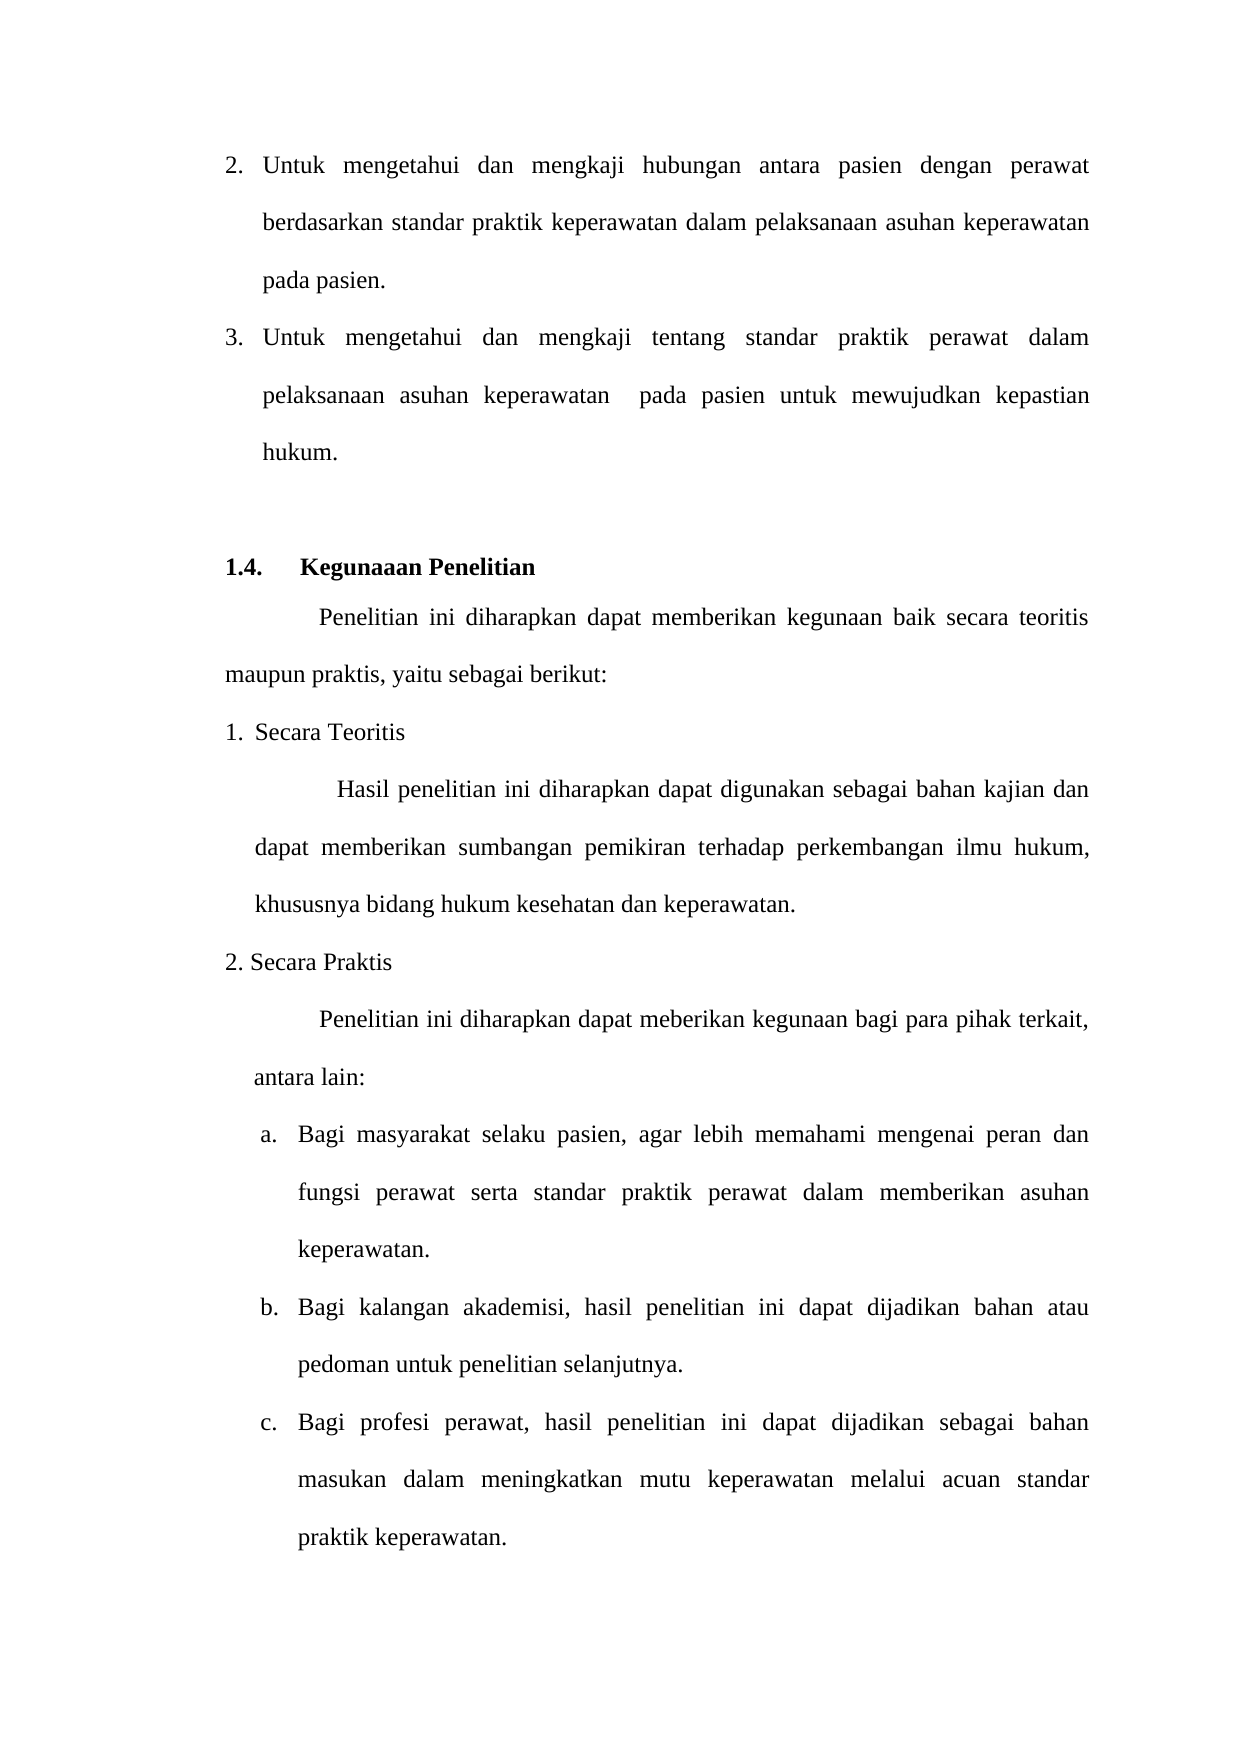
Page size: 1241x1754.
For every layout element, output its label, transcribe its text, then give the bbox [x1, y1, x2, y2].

text Hasil penelitian ini diharapkan dapat digunakan sebagai bahan kajian dan dapat memberikan sumbangan pemikiran terhadap perkembangan ilmu hukum, khususnya bidang hukum kesehatan dan keperawatan. [254, 774, 1090, 918]
list Secara Teoritis [225, 717, 1090, 746]
text Penelitian ini diharapkan dapat meberikan kegunaan bagi para pihak terkait, antara lain: [253, 1004, 1090, 1091]
text Penelitian ini diharapkan dapat memberikan kegunaan baik secara teoritis maupun praktis, yaitu sebagai berikut: [225, 602, 1090, 688]
list Bagi masyarakat selaku pasien, agar lebih memahami mengenai peran dan fungsi perawat serta standar praktik perawat dalam memberikan asuhan keperawatan. [260, 1119, 1090, 1263]
list Untuk mengetahui dan mengkaji tentang standar praktik perawat dalam pelaksanaan asuhan keperawatan pada pasien untuk mewujudkan kepastian hukum. [225, 322, 1090, 466]
list Untuk mengetahui dan mengkaji hubungan antara pasien dengan perawat berdasarkan standar praktik keperawatan dalam pelaksanaan asuhan keperawatan pada pasien. [225, 150, 1090, 294]
text 2. Secara Praktis [195, 947, 1090, 976]
list Bagi profesi perawat, hasil penelitian ini dapat dijadikan sebagai bahan masukan dalam meningkatkan mutu keperawatan melalui acuan standar praktik keperawatan. [260, 1407, 1090, 1551]
list Bagi kalangan akademisi, hasil penelitian ini dapat dijadikan bahan atau pedoman untuk penelitian selanjutnya. [260, 1292, 1090, 1378]
list Kegunaaan Penelitian [225, 552, 1090, 581]
